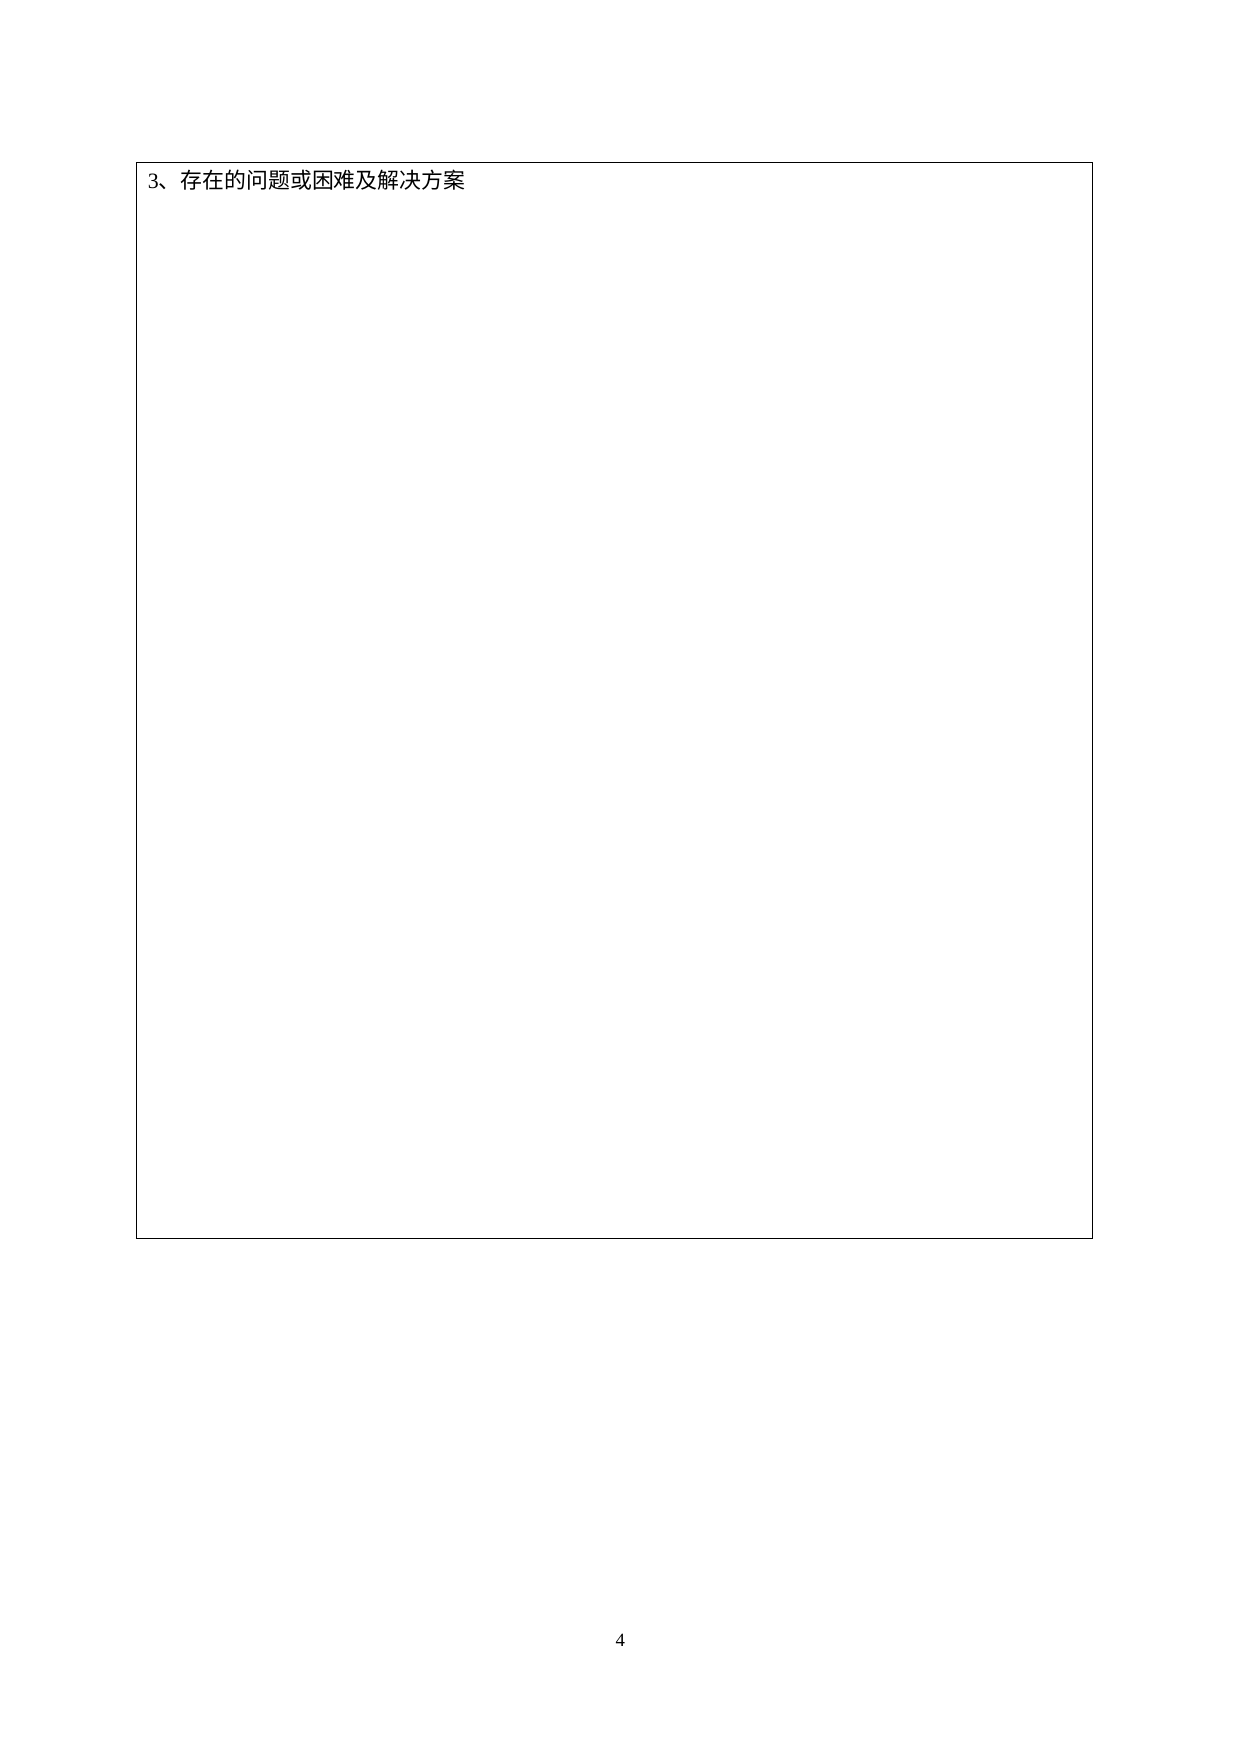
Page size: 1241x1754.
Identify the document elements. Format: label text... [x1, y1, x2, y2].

table_cell 3、存在的问题或困难及解决方案 [137, 163, 1092, 1238]
